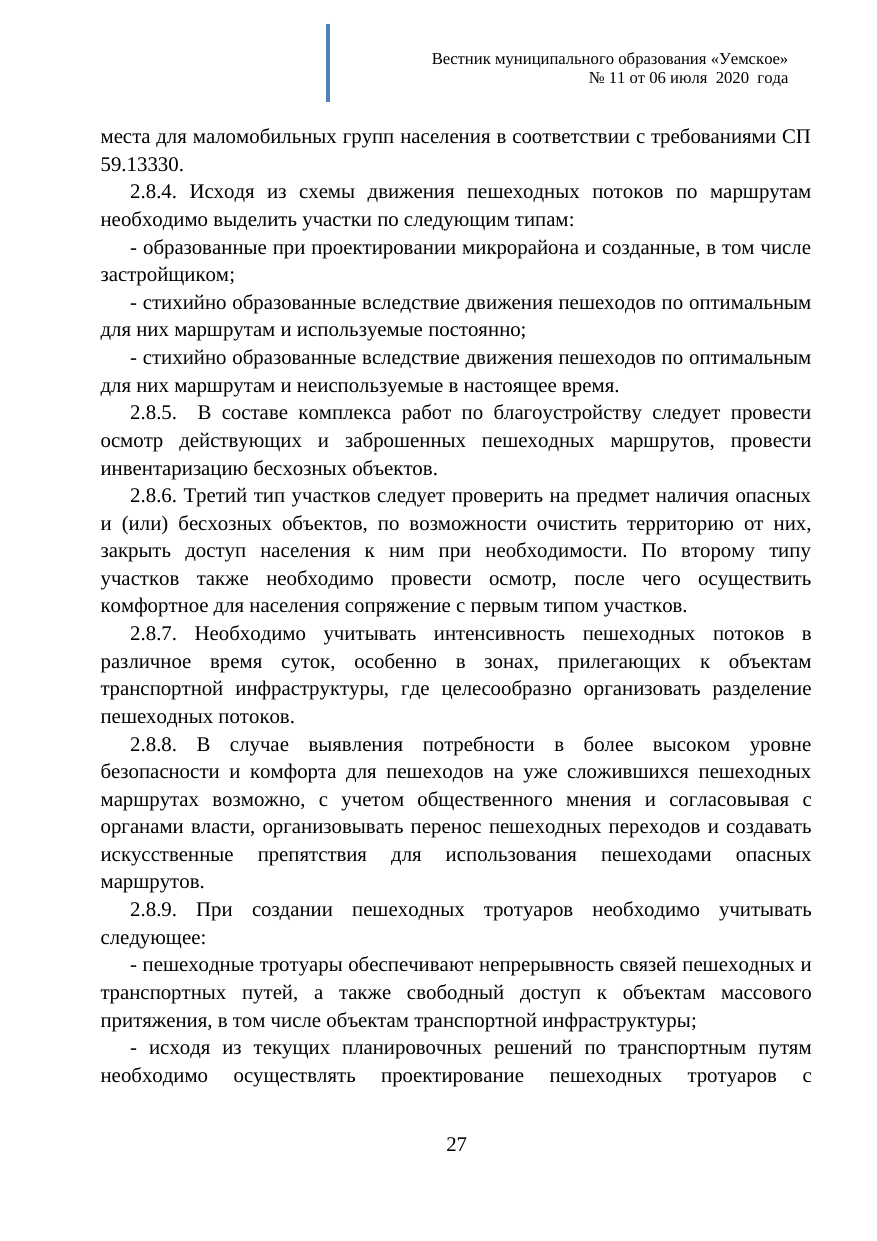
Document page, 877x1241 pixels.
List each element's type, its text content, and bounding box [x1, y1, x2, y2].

text 2.8.6. Третий тип участков следует проверить на предмет наличия опасных и (или) бесхозных объектов, по возможности очистить территорию от них, закрыть доступ населения к ним при необходимости. По второму типу участков также необходимо провести осмотр, после чего осуществить комфортное для населения сопряжение с первым типом участков. [100, 483, 812, 617]
text - стихийно образованные вследствие движения пешеходов по оптимальным для них маршрутам и используемые постоянно; [100, 290, 812, 341]
text 2.8.5. В составе комплекса работ по благоустройству следует провести осмотр действующих и заброшенных пешеходных маршрутов, провести инвентаризацию бесхозных объектов. [100, 400, 812, 479]
text 2.8.4. Исходя из схемы движения пешеходных потоков по маршрутам необходимо выделить участки по следующим типам: [100, 179, 812, 231]
text - пешеходные тротуары обеспечивают непрерывность связей пешеходных и транспортных путей, а также свободный доступ к объектам массового притяжения, в том числе объектам транспортной инфраструктуры; [100, 952, 812, 1032]
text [100, 124, 812, 176]
text 2.8.9. При создании пешеходных тротуаров необходимо учитывать следующее: [100, 897, 812, 949]
text 2.8.8. В случае выявления потребности в более высоком уровне безопасности и комфорта для пешеходов на уже сложившихся пешеходных маршрутах возможно, с учетом общественного мнения и согласовывая с органами власти, организовывать перенос пешеходных переходов и создавать искусственные препятствия для использования пешеходами опасных маршрутов. [100, 731, 812, 893]
text - образованные при проектировании микрорайона и созданные, в том числе застройщиком; [100, 234, 812, 286]
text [100, 1035, 812, 1087]
text - стихийно образованные вследствие движения пешеходов по оптимальным для них маршрутам и неиспользуемые в настоящее время. [100, 345, 812, 397]
text 2.8.7. Необходимо учитывать интенсивность пешеходных потоков в различное время суток, особенно в зонах, прилегающих к объектам транспортной инфраструктуры, где целесообразно организовать разделение пешеходных потоков. [100, 621, 812, 728]
